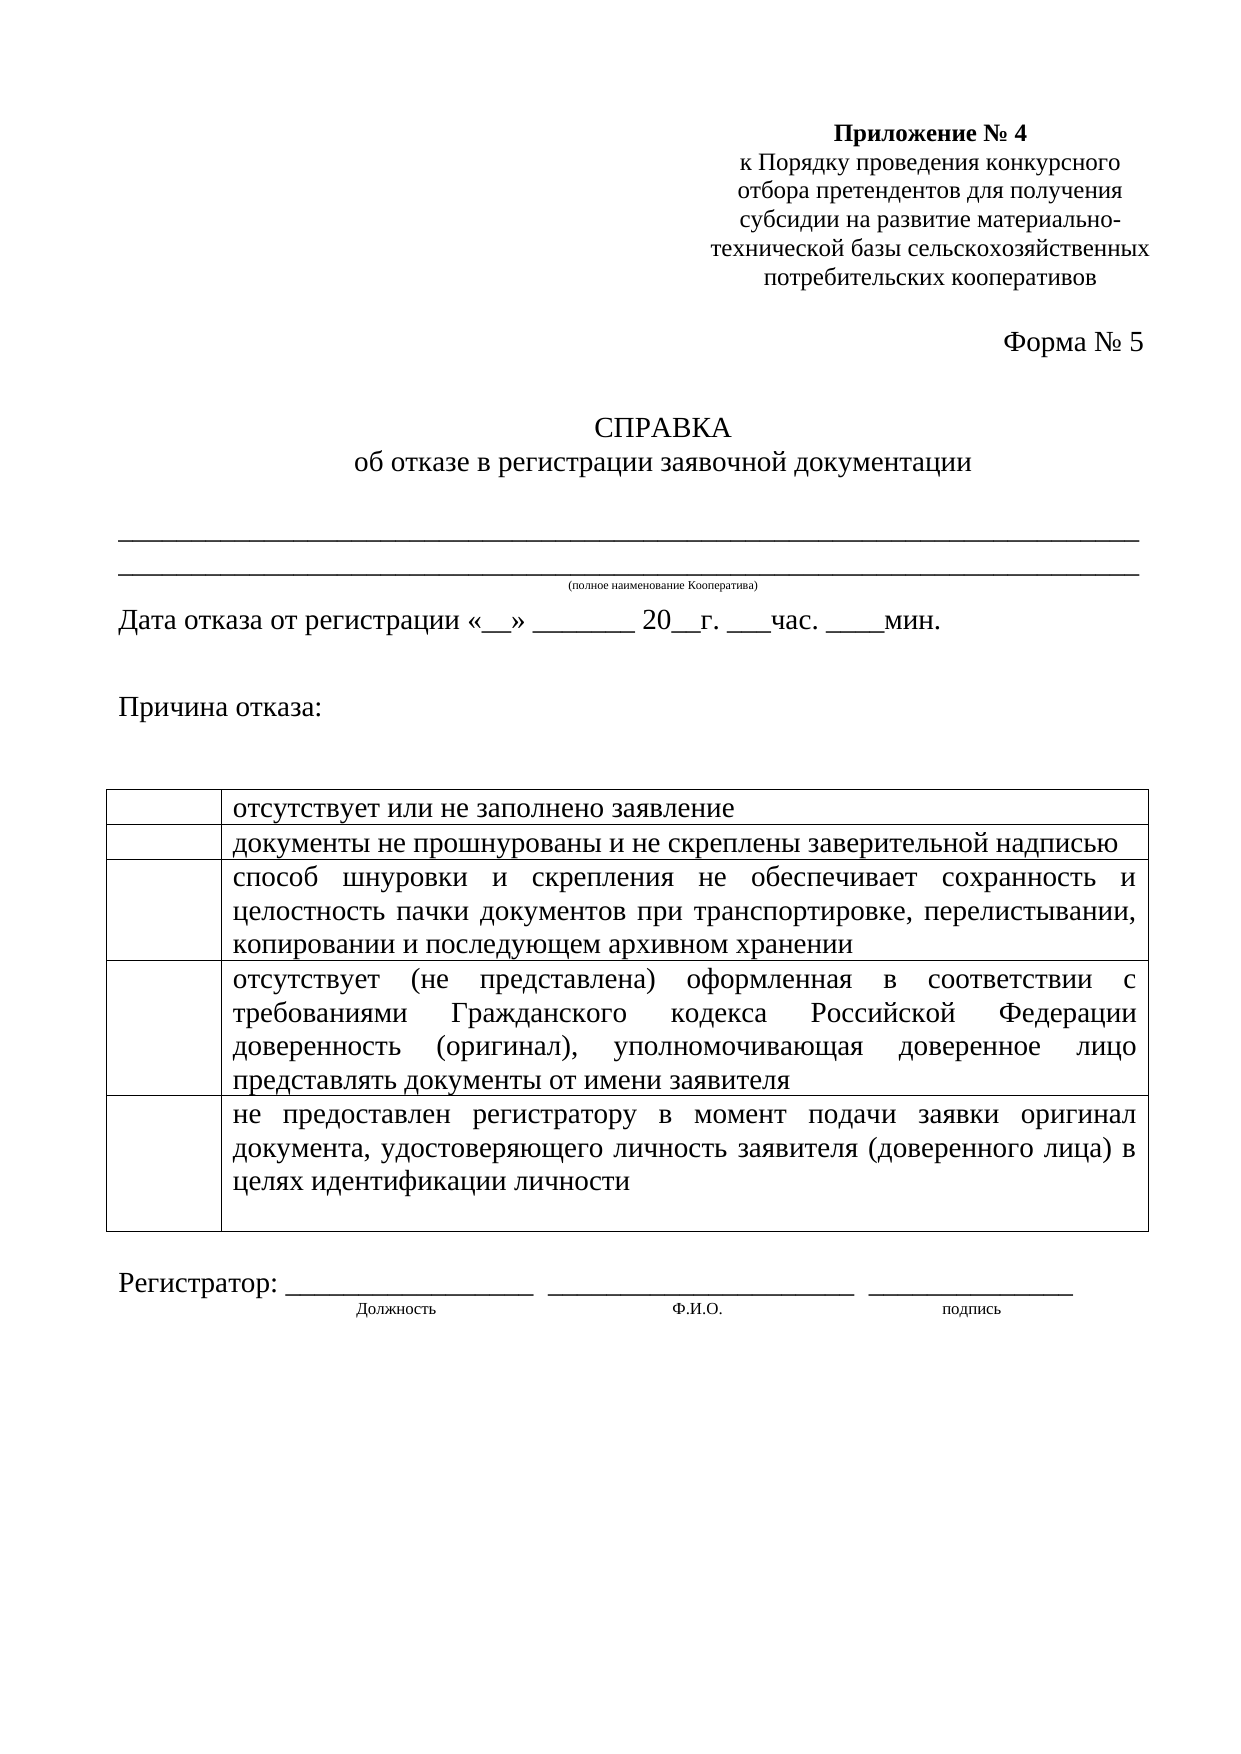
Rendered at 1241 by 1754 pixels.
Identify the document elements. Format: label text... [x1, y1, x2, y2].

text Регистратор: _________________ _____________________ ______________ [118, 1265, 1152, 1299]
table_cell [107, 825, 221, 858]
table_cell отсутствует (не представлена) оформленная в соответствии с требованиями Гражданского кодекса Российской Федерации доверенность (оригинал), уполномочивающая доверенное лицо представлять документы от имени заявителя [222, 961, 1148, 1095]
text Дата отказа от регистрации «__» _______ 20__г. ___час. ____мин. [118, 602, 1152, 636]
table_cell [107, 860, 221, 960]
text ______________________________________________________________________ [118, 511, 1152, 545]
text Приложение № 4 [709, 118, 1152, 147]
text ______________________________________________________________________ [118, 545, 1152, 578]
text об отказе в регистрации заявочной документации [118, 444, 1152, 478]
text Форма № 5 [1003, 324, 1152, 358]
text к Порядку проведения конкурсного отбора претендентов для получения субсидии на развитие материально-технической базы сельскохозяйственных потребительских кооперативов [709, 147, 1152, 291]
text Причина отказа: [118, 689, 1152, 722]
table_cell способ шнуровки и скрепления не обеспечивает сохранность и целостность пачки документов при транспортировке, перелистывании, копировании и последующем архивном хранении [222, 860, 1148, 960]
text Должность Ф.И.О. подпись [266, 1299, 1152, 1332]
table_cell [107, 961, 221, 1095]
table_cell документы не прошнурованы и не скреплены заверительной надписью [222, 825, 1148, 858]
table_header [107, 790, 221, 824]
text СПРАВКА [118, 411, 1152, 444]
table_cell [107, 1096, 221, 1231]
text (полное наименование Кооператива) [118, 578, 1152, 602]
table_cell не предоставлен регистратору в момент подачи заявки оригинал документа, удостоверяющего личность заявителя (доверенного лица) в целях идентификации личности [222, 1096, 1148, 1231]
table_header отсутствует или не заполнено заявление [222, 790, 1148, 824]
